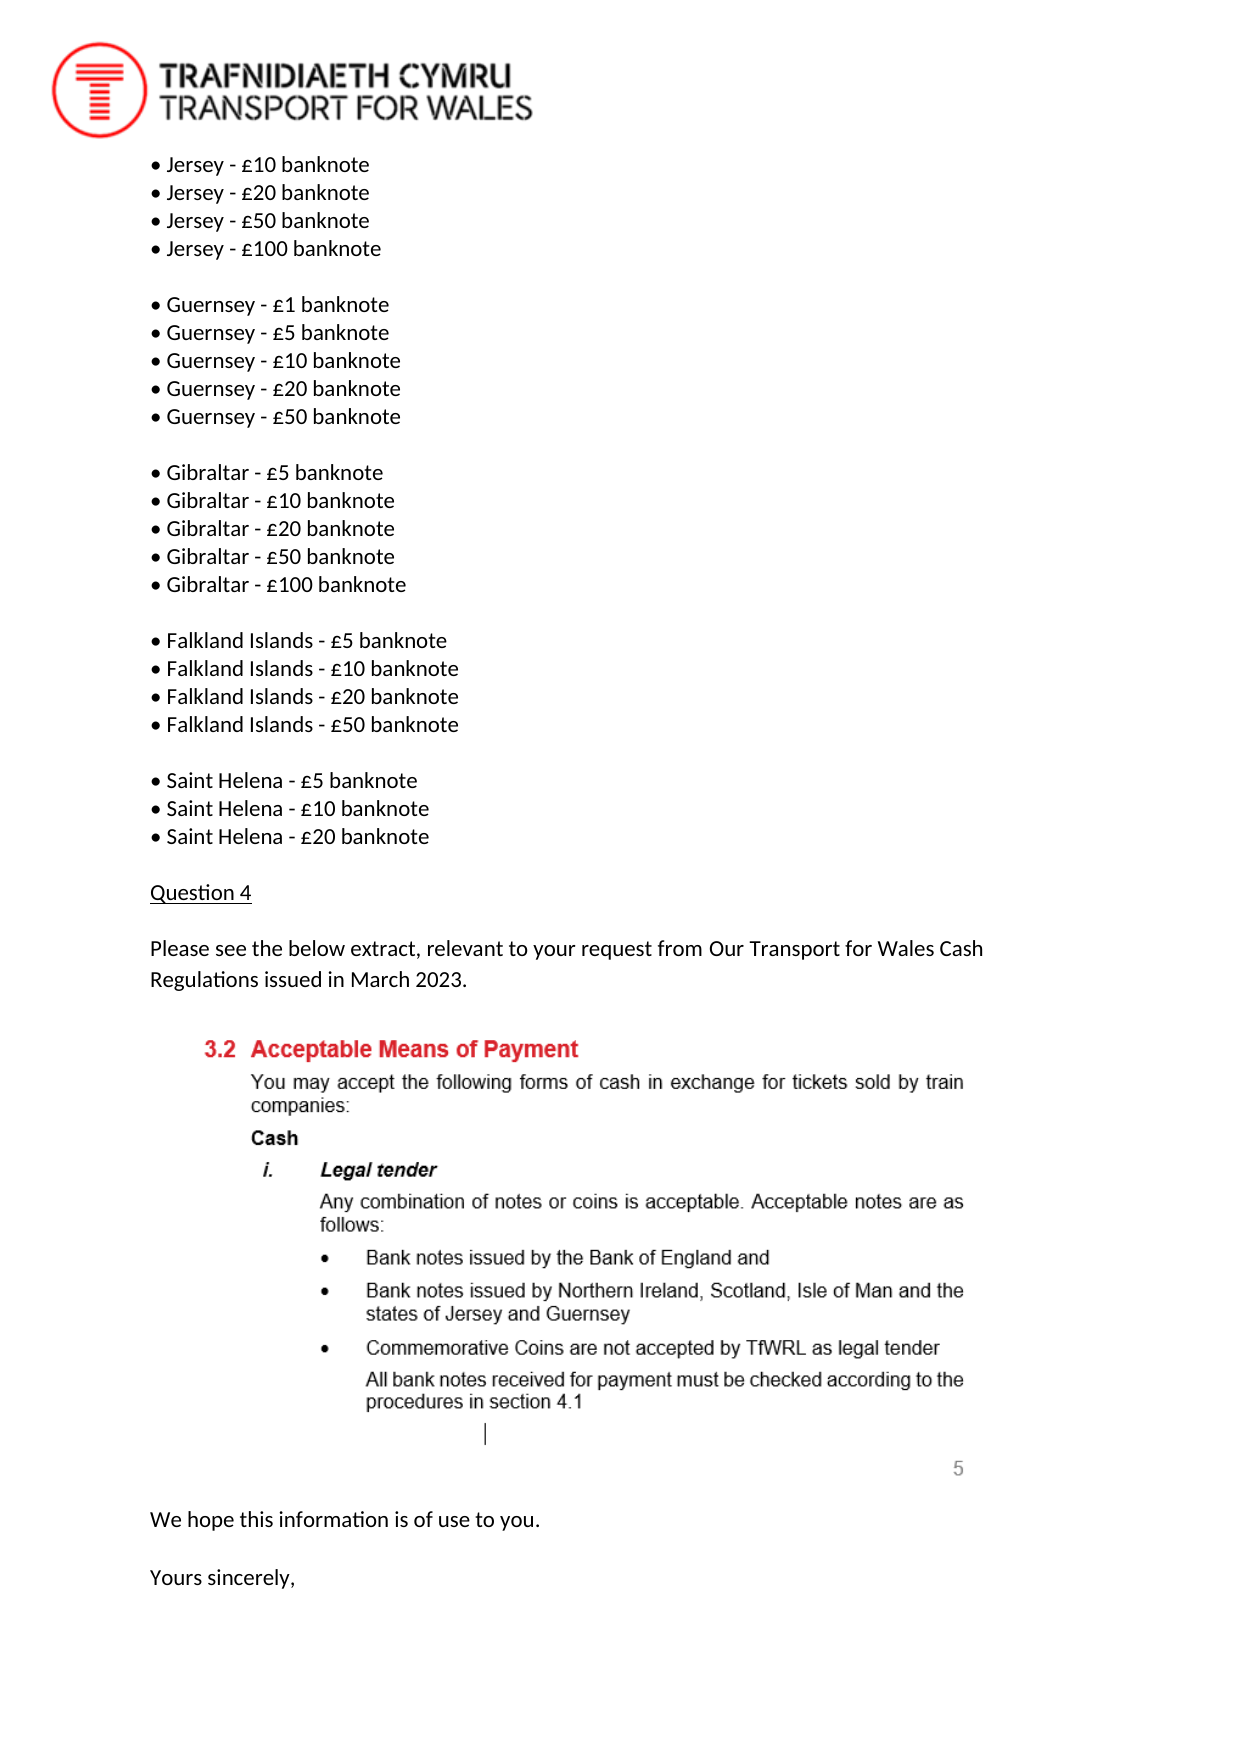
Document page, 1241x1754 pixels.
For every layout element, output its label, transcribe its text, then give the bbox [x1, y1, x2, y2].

text Yours sincerely, [150, 1563, 1090, 1592]
picture [150, 1011, 1013, 1478]
text We hope this information is of use to you. [150, 1505, 1090, 1533]
text • Falkland Islands - £50 banknote [150, 710, 1090, 738]
text • Saint Helena - £5 banknote [150, 766, 1090, 794]
text • Falkland Islands - £10 banknote [150, 654, 1090, 682]
text • Gibraltar - £5 banknote [150, 458, 1090, 486]
text • Jersey - £10 banknote [150, 150, 1090, 178]
text • Jersey - £20 banknote [150, 178, 1090, 206]
text Please see the below extract, relevant to your request from Our Transport for Wales Cash Regulations issued in March 2023. [150, 934, 1090, 993]
text • Gibraltar - £100 banknote [150, 570, 1090, 598]
text • Saint Helena - £10 banknote [150, 794, 1090, 822]
text • Jersey - £100 banknote [150, 234, 1090, 262]
text • Gibraltar - £50 banknote [150, 542, 1090, 570]
picture [42, 32, 535, 143]
text • Saint Helena - £20 banknote [150, 822, 1090, 851]
text • Gibraltar - £20 banknote [150, 514, 1090, 542]
text • Guernsey - £5 banknote [150, 318, 1090, 346]
text • Jersey - £50 banknote [150, 206, 1090, 234]
text • Guernsey - £10 banknote [150, 346, 1090, 374]
text • Guernsey - £1 banknote [150, 290, 1090, 318]
text • Guernsey - £50 banknote [150, 402, 1090, 430]
text • Falkland Islands - £5 banknote [150, 626, 1090, 654]
text • Guernsey - £20 banknote [150, 374, 1090, 402]
text • Falkland Islands - £20 banknote [150, 682, 1090, 710]
text Question 4 [150, 878, 1090, 907]
text • Gibraltar - £10 banknote [150, 486, 1090, 514]
